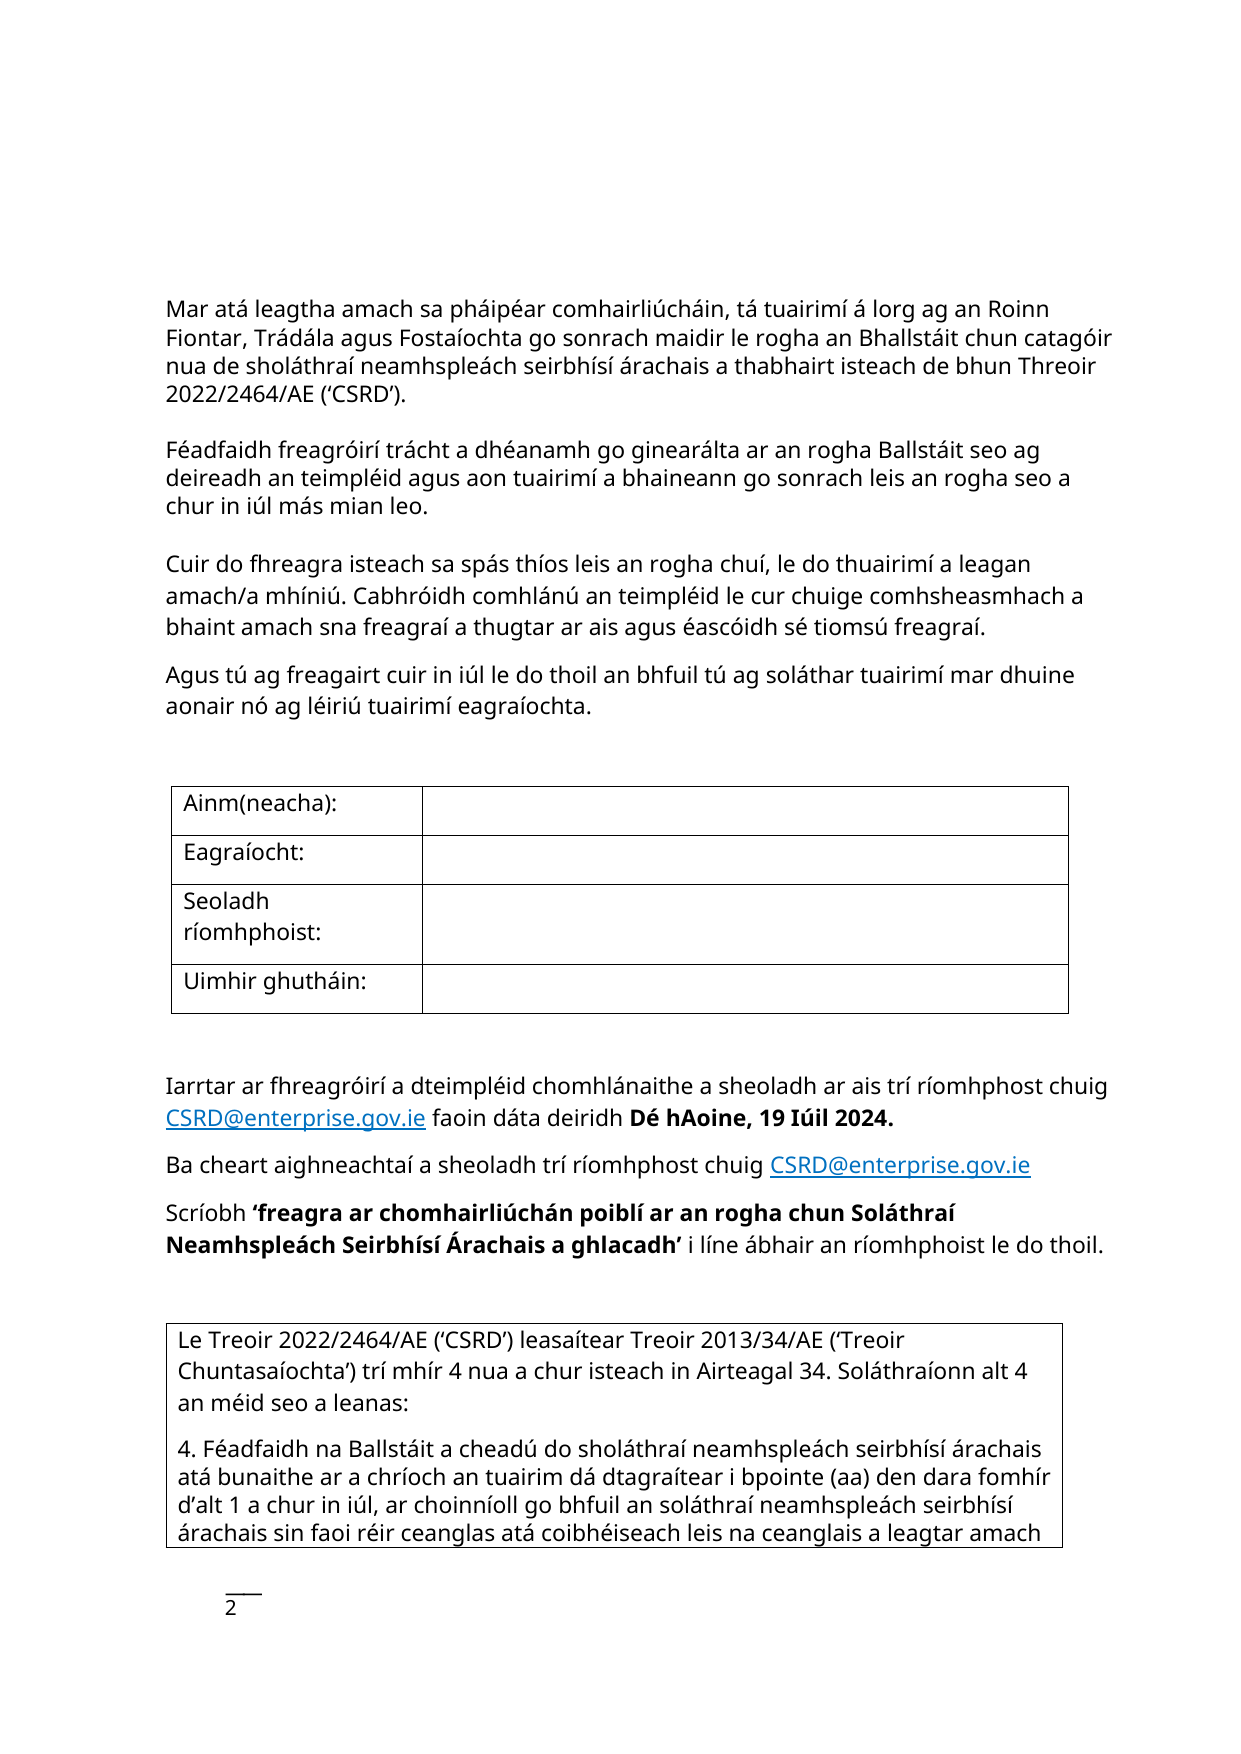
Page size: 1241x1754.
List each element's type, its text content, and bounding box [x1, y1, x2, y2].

table_cell Seoladh ríomhphoist: [172, 885, 422, 964]
text Féadfaidh freagróirí trácht a dhéanamh go ginearálta ar an rogha Ballstáit seo ag deireadh an teimpléid agus aon tuairimí a bhaineann go sonrach leis an rogha seo a chur in iúl más mian leo. [165, 436, 1122, 520]
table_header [167, 1324, 1062, 1547]
table_header Ainm(neacha): [172, 787, 422, 835]
table_cell [423, 885, 1068, 964]
text Iarrtar ar fhreagróirí a dteimpléid chomhlánaithe a sheoladh ar ais trí ríomhphost chuig CSRD@enterprise.gov.ie faoin dáta deiridh Dé hAoine, 19 Iúil 2024. [165, 1070, 1122, 1133]
text Mar atá leagtha amach sa pháipéar comhairliúcháin, tá tuairimí á lorg ag an Roinn Fiontar, Trádála agus Fostaíochta go sonrach maidir le rogha an Bhallstáit chun catagóir nua de sholáthraí neamhspleách seirbhísí árachais a thabhairt isteach de bhun Threoir 2022/2464/AE (‘CSRD’). [165, 295, 1122, 408]
table_cell Eagraíocht: [172, 836, 422, 884]
table_cell [423, 965, 1068, 1013]
table_cell Uimhir ghutháin: [172, 965, 422, 1013]
text Agus tú ag freagairt cuir in iúl le do thoil an bhfuil tú ag soláthar tuairimí mar dhuine aonair nó ag léiriú tuairimí eagraíochta. [165, 659, 1122, 721]
table_cell [423, 836, 1068, 884]
text Ba cheart aighneachtaí a sheoladh trí ríomhphost chuig CSRD@enterprise.gov.ie [165, 1149, 1122, 1181]
text Cuir do fhreagra isteach sa spás thíos leis an rogha chuí, le do thuairimí a leagan amach/a mhíniú. Cabhróidh comhlánú an teimpléid le cur chuige comhsheasmhach a bhaint amach sna freagraí a thugtar ar ais agus éascóidh sé tiomsú freagraí. [165, 548, 1122, 642]
table_header [423, 787, 1068, 835]
text Scríobh ‘freagra ar chomhairliúchán poiblí ar an rogha chun Soláthraí Neamhspleách Seirbhísí Árachais a ghlacadh’ i líne ábhair an ríomhphoist le do thoil. [165, 1197, 1122, 1260]
